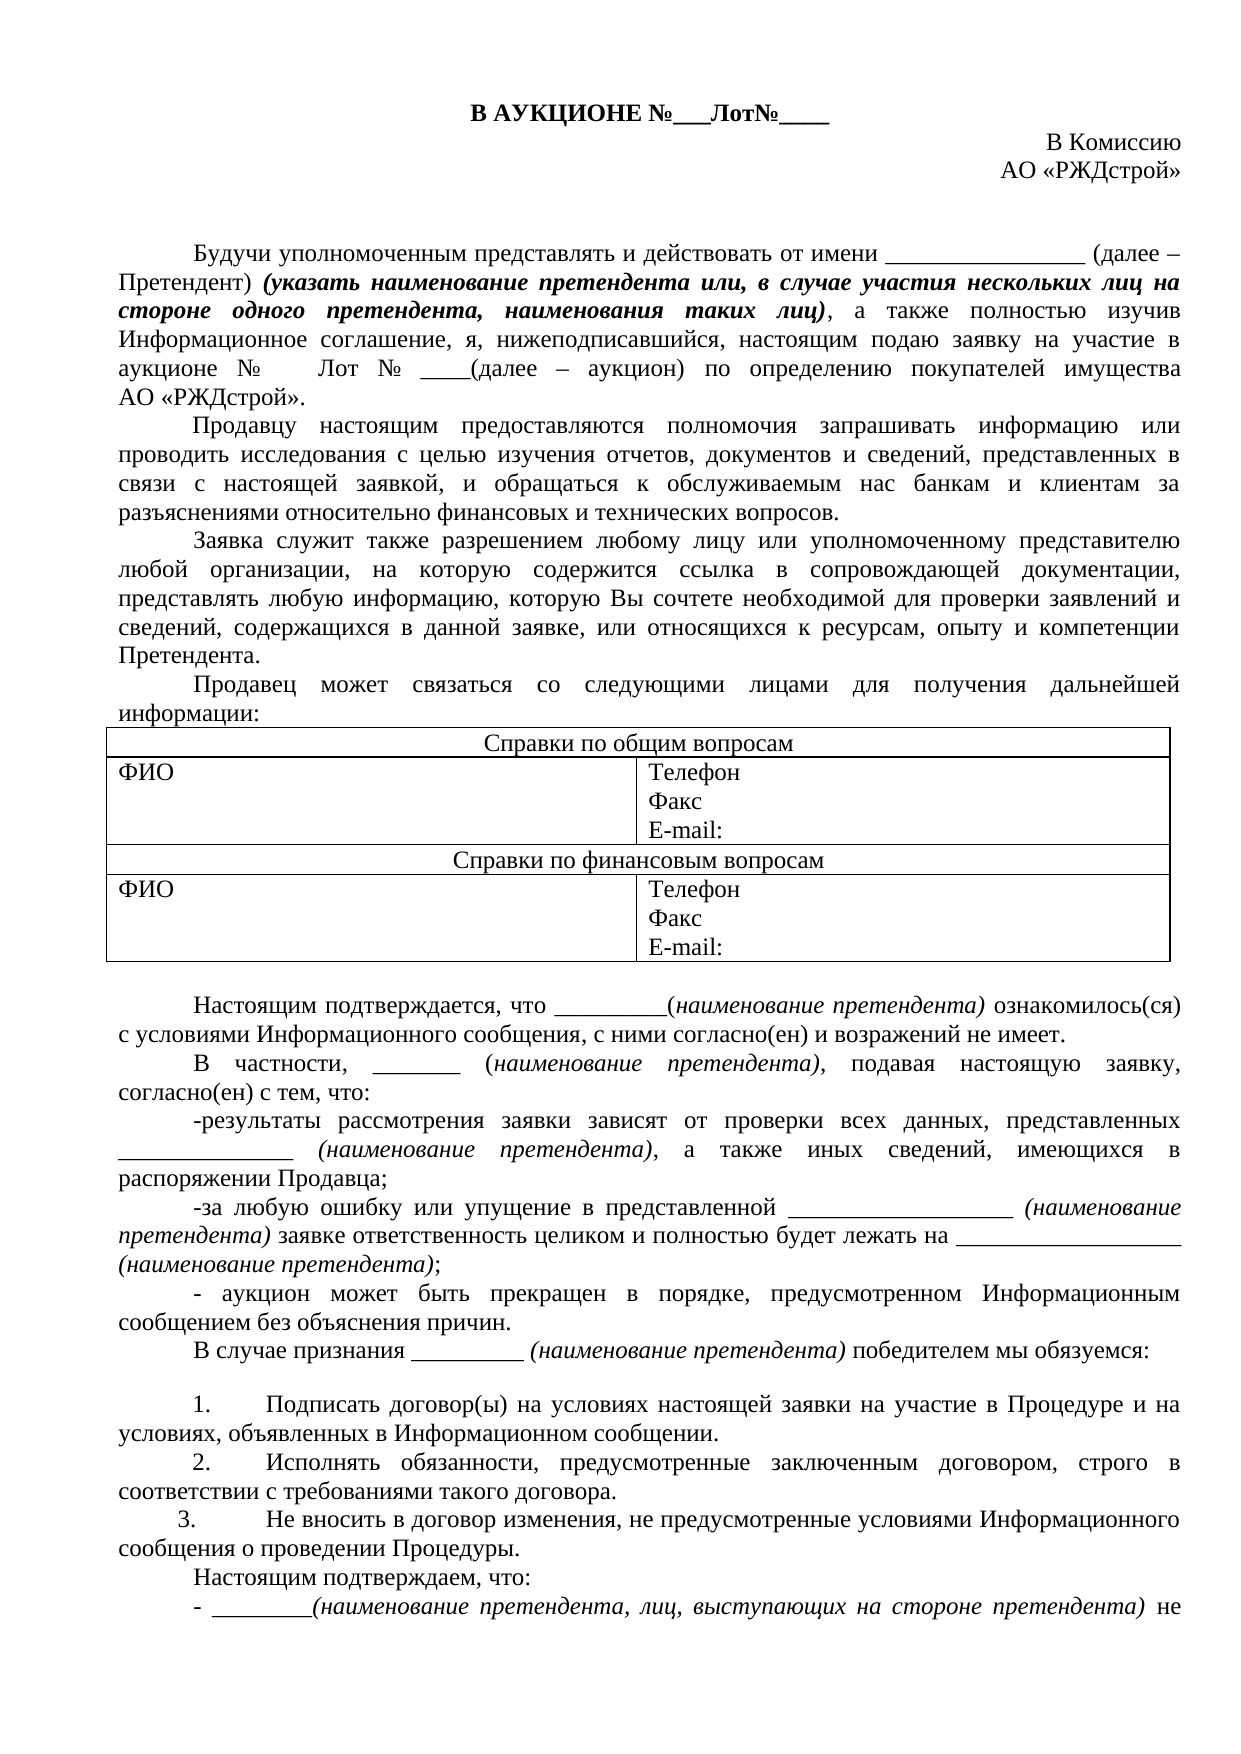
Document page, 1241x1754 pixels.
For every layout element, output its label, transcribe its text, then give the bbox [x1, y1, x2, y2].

table_cell Телефон Факс E-mail: [637, 758, 1169, 844]
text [118, 98, 1181, 127]
table_header Справки по общим вопросам [107, 728, 1169, 756]
text АО «РЖДстрой» [634, 155, 1181, 184]
list Исполнять обязанности, предусмотренные заключенным договором, строго в соответствии с требованиями такого договора. [118, 1447, 1181, 1504]
text Настоящим подтверждаем, что: [118, 1562, 1181, 1591]
list Не вносить в договор изменения, не предусмотренные условиями Информационного сообщения о проведении Процедуры. [118, 1504, 1181, 1562]
text - аукцион может быть прекращен в порядке, предусмотренном Информационным сообщением без объяснения причин. [118, 1278, 1181, 1336]
text Настоящим подтверждается, что _________(наименование претендента) ознакомилось(ся) с условиями Информационного сообщения, с ними согласно(ен) и возражений не имеет. [118, 991, 1181, 1048]
table_cell Справки по финансовым вопросам [107, 845, 1169, 873]
text В частности, _______ (наименование претендента), подавая настоящую заявку, согласно(ен) с тем, что: [118, 1048, 1181, 1106]
text -результаты рассмотрения заявки зависят от проверки всех данных, представленных ______________ (наименование претендента), а также иных сведений, имеющихся в распоряжении Продавца; [118, 1106, 1181, 1192]
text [118, 1591, 1181, 1619]
text Будучи уполномоченным представлять и действовать от имени ________________ (далее – Претендент) (указать наименование претендента или, в случае участия нескольких лиц на стороне одного претендента, наименования таких лиц), а также полностью изучив Информационное соглашение, я, нижеподписавшийся, настоящим подаю заявку на участие в аукционе № Лот № ____(далее – аукцион) по определению покупателей имущества АО «РЖДстрой». [118, 238, 1181, 410]
table_cell ФИО [107, 758, 636, 844]
table_cell Телефон Факс E-mail: [637, 875, 1169, 961]
text В случае признания _________ (наименование претендента) победителем мы обязуемся: [118, 1336, 1181, 1364]
text -за любую ошибку или упущение в представленной __________________ (наименование претендента) заявке ответственность целиком и полностью будет лежать на __________________ (наименование претендента); [118, 1192, 1181, 1278]
table_cell ФИО [107, 875, 636, 961]
list Подписать договор(ы) на условиях настоящей заявки на участие в Процедуре и на условиях, объявленных в Информационном сообщении. [118, 1389, 1181, 1447]
text Заявка служит также разрешением любому лицу или уполномоченному представителю любой организации, на которую содержится ссылка в сопровождающей документации, представлять любую информацию, которую Вы сочтете необходимой для проверки заявлений и сведений, содержащихся в данной заявке, или относящихся к ресурсам, опыту и компетенции Претендента. [118, 525, 1181, 669]
text Продавцу настоящим предоставляются полномочия запрашивать информацию или проводить исследования с целью изучения отчетов, документов и сведений, представленных в связи с настоящей заявкой, и обращаться к обслуживаемым нас банкам и клиентам за разъяснениями относительно финансовых и технических вопросов. [118, 410, 1181, 525]
text Продавец может связаться со следующими лицами для получения дальнейшей информации: [118, 669, 1181, 727]
text В Комиссию [634, 127, 1181, 155]
